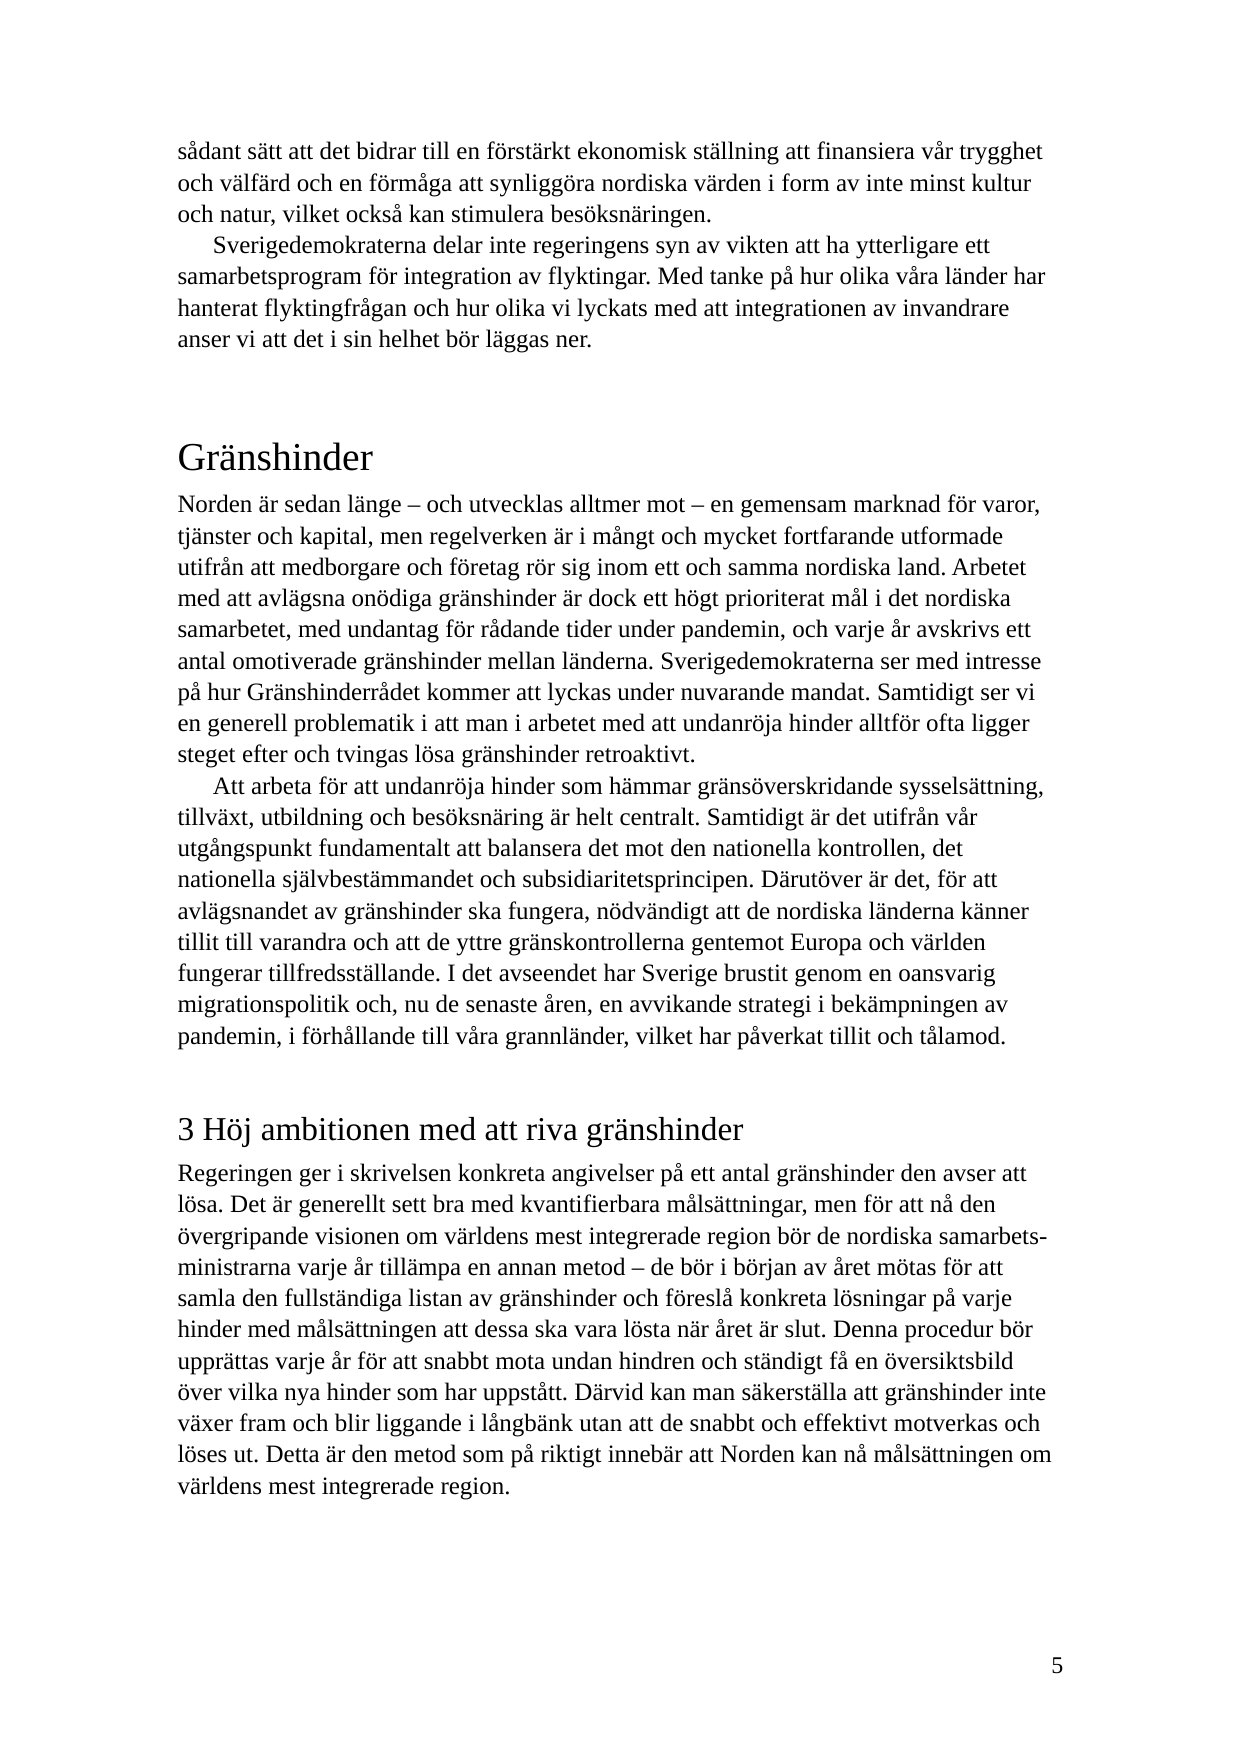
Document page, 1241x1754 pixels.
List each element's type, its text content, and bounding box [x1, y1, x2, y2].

text Sverigedemokraterna delar inte regeringens syn av vikten att ha ytterligare ett samarbetsprogram för integration av flyktingar. Med tanke på hur olika våra länder har hanterat flyktingfrågan och hur olika vi lyckats med att integrationen av invandrare anser vi att det i sin helhet bör läggas ner. [177, 228, 1063, 353]
text Norden är sedan länge – och utvecklas alltmer mot – en gemensam marknad för varor, tjänster och kapital, men regelverken är i mångt och mycket fortfarande utformade utifrån att medborgare och företag rör sig inom ett och samma nordiska land. Arbetet med att avlägsna onödiga gränshinder är dock ett högt prioriterat mål i det nordiska samarbetet, med undantag för rådande tider under pandemin, och varje år avskrivs ett antal omotiverade gränshinder mellan länderna. Sverigedemokraterna ser med intresse på hur Gränshinderrådet kommer att lyckas under nuvarande mandat. Samtidigt ser vi en generell problematik i att man i arbetet med att undanröja hinder alltför ofta ligger steget efter och tvingas lösa gränshinder retroaktivt. [177, 487, 1063, 768]
text Regeringen ger i skrivelsen konkreta angivelser på ett antal gränshinder den avser att lösa. Det är generellt sett bra med kvantifierbara målsättningar, men för att nå den övergripande visionen om världens mest integrerade region bör de nordiska samarbetsministrarna varje år tillämpa en annan metod – de bör i början av året mötas för att samla den fullständiga listan av gränshinder och föreslå konkreta lösningar på varje hinder med målsättningen att dessa ska vara lösta när året är slut. Denna procedur bör upprättas varje år för att snabbt mota undan hindren och ständigt få en översiktsbild över vilka nya hinder som har uppstått. Därvid kan man säkerställa att gränshinder inte växer fram och blir liggande i långbänk utan att de snabbt och effektivt motverkas och löses ut. Detta är den metod som på riktigt innebär att Norden kan nå målsättningen om världens mest integrerade region. [177, 1156, 1063, 1499]
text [177, 134, 1063, 228]
subtitle 3 Höj ambitionen med att riva gränshinder [177, 1112, 1063, 1147]
text Att arbeta för att undanröja hinder som hämmar gränsöverskridande sysselsättning, tillväxt, utbildning och besöksnäring är helt centralt. Samtidigt är det utifrån vår utgångspunkt fundamentalt att balansera det mot den nationella kontrollen, det nationella självbestämmandet och subsidiaritetsprincipen. Därutöver är det, för att avlägsnandet av gränshinder ska fungera, nödvändigt att de nordiska länderna känner tillit till varandra och att de yttre gränskontrollerna gentemot Europa och världen fungerar tillfredsställande. I det avseendet har Sverige brustit genom en oansvarig migrationspolitik och, nu de senaste åren, en avvikande strategi i bekämpningen av pandemin, i förhållande till våra grannländer, vilket har påverkat tillit och tålamod. [177, 768, 1063, 1049]
subtitle Gränshinder [177, 438, 1063, 479]
